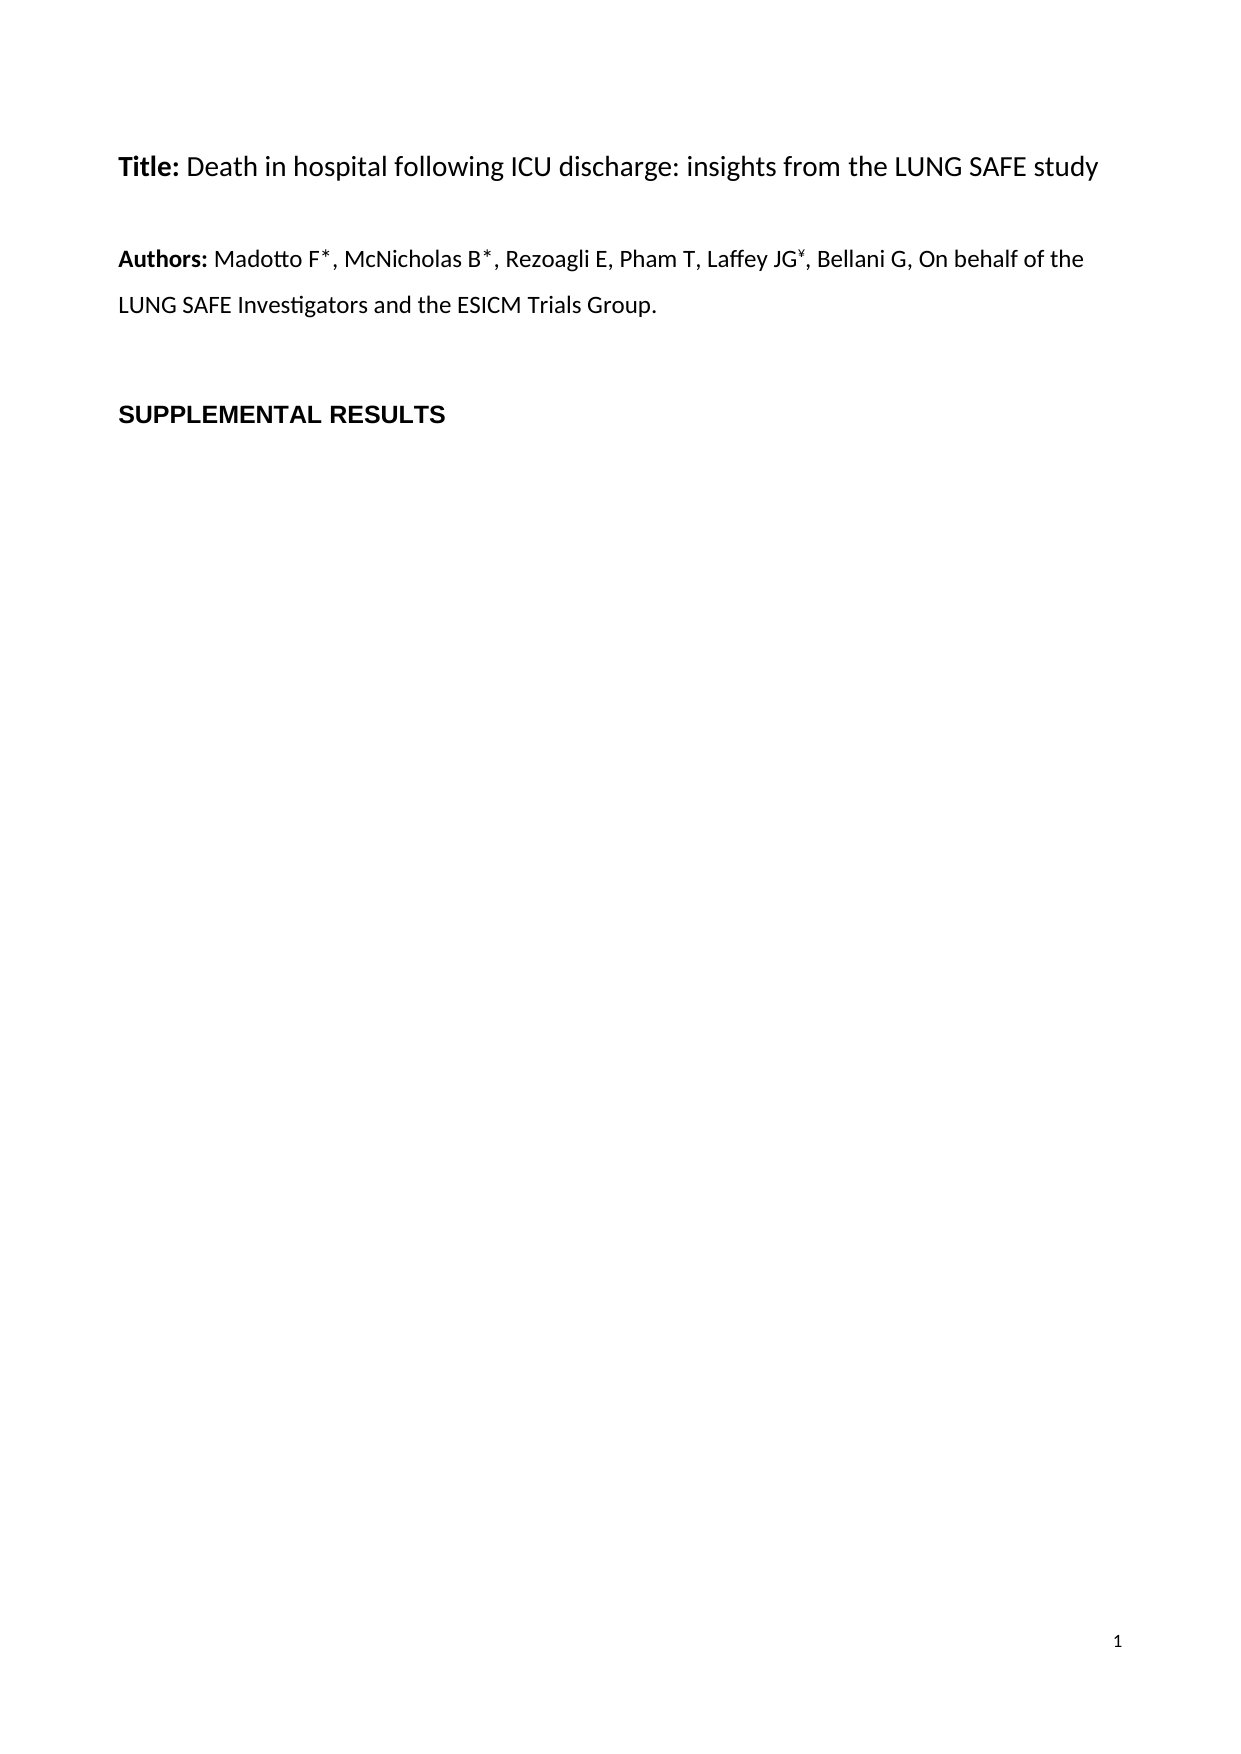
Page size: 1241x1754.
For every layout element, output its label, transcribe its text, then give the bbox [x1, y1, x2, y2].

text SUPPLEMENTAL RESULTS [118, 401, 1122, 429]
text Title: Death in hospital following ICU discharge: insights from the LUNG SAFE study [118, 148, 1122, 183]
text Authors: Madotto F*, McNicholas B*, Rezoagli E, Pham T, Laffey JG¥, Bellani G, On behalf of the LUNG SAFE Investigators and the ESICM Trials Group. [118, 243, 1122, 319]
